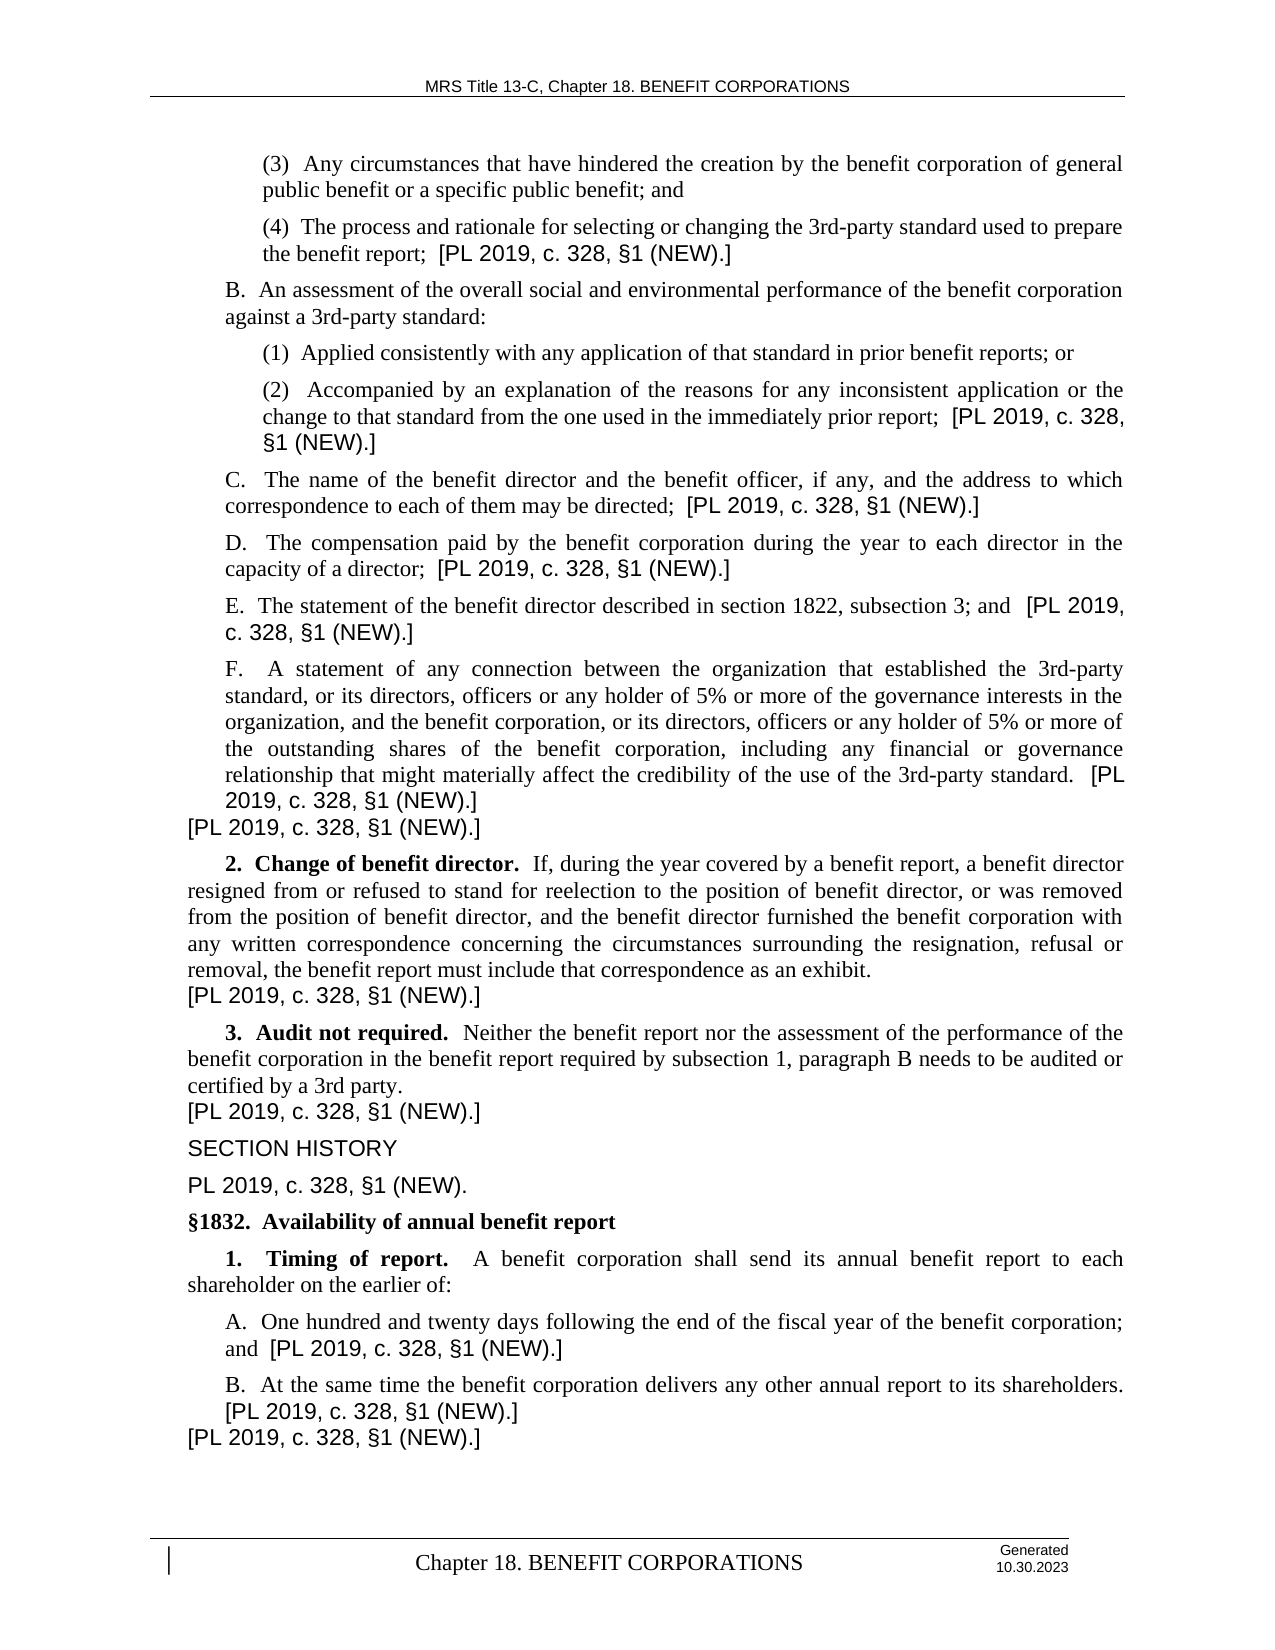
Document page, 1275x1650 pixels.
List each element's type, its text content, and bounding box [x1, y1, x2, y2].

text E. The statement of the benefit director described in section 1822, subsection 3; and [PL 2019, c. 328, §1 (NEW).] [225, 592, 1125, 645]
text 3. Audit not required. Neither the benefit report nor the assessment of the performance of the benefit corporation in the benefit report required by subsection 1, paragraph B needs to be audited or certified by a 3rd party. [187, 1019, 1125, 1098]
text §1832. Availability of annual benefit report [187, 1208, 1125, 1235]
text 1. Timing of report. A benefit corporation shall send its annual benefit report to each shareholder on the earlier of: [187, 1245, 1125, 1298]
text 2. Change of benefit director. If, during the year covered by a benefit report, a benefit director resigned from or refused to stand for reelection to the position of benefit director, or was removed from the position of benefit director, and the benefit director furnished the benefit corporation with any written correspondence concerning the circumstances surrounding the resignation, refusal or removal, the benefit report must include that correspondence as an exhibit. [187, 851, 1125, 982]
text (4) The process and rationale for selecting or changing the 3rd-party standard used to prepare the benefit report; [PL 2019, c. 328, §1 (NEW).] [262, 213, 1125, 266]
text (2) Accompanied by an explanation of the reasons for any inconsistent application or the change to that standard from the one used in the immediately prior report; [PL 2019, c. 328, §1 (NEW).] [262, 376, 1125, 455]
text F. A statement of any connection between the organization that established the 3rd-party standard, or its directors, officers or any holder of 5% or more of the governance interests in the organization, and the benefit corporation, or its directors, officers or any holder of 5% or more of the outstanding shares of the benefit corporation, including any financial or governance relationship that might materially affect the credibility of the use of the 3rd-party standard. [PL 2019, c. 328, §1 (NEW).] [225, 656, 1125, 814]
text B. At the same time the benefit corporation delivers any other annual report to its shareholders. [PL 2019, c. 328, §1 (NEW).] [225, 1372, 1125, 1424]
text PL 2019, c. 328, §1 (NEW). [187, 1172, 1125, 1198]
text C. The name of the benefit director and the benefit officer, if any, and the address to which correspondence to each of them may be directed; [PL 2019, c. 328, §1 (NEW).] [225, 466, 1125, 519]
text [PL 2019, c. 328, §1 (NEW).] [187, 982, 1125, 1009]
text [PL 2019, c. 328, §1 (NEW).] [187, 814, 1125, 840]
text (3) Any circumstances that have hindered the creation by the benefit corporation of general public benefit or a specific public benefit; and [262, 150, 1125, 203]
text D. The compensation paid by the benefit corporation during the year to each director in the capacity of a director; [PL 2019, c. 328, §1 (NEW).] [225, 529, 1125, 582]
text A. One hundred and twenty days following the end of the fiscal year of the benefit corporation; and [PL 2019, c. 328, §1 (NEW).] [225, 1308, 1125, 1361]
text (1) Applied consistently with any application of that standard in prior benefit reports; or [262, 339, 1125, 366]
text [PL 2019, c. 328, §1 (NEW).] [187, 1098, 1125, 1124]
text SECTION HISTORY [187, 1135, 1125, 1161]
text [PL 2019, c. 328, §1 (NEW).] [187, 1424, 1125, 1451]
text B. An assessment of the overall social and environmental performance of the benefit corporation against a 3rd-party standard: [225, 276, 1125, 329]
